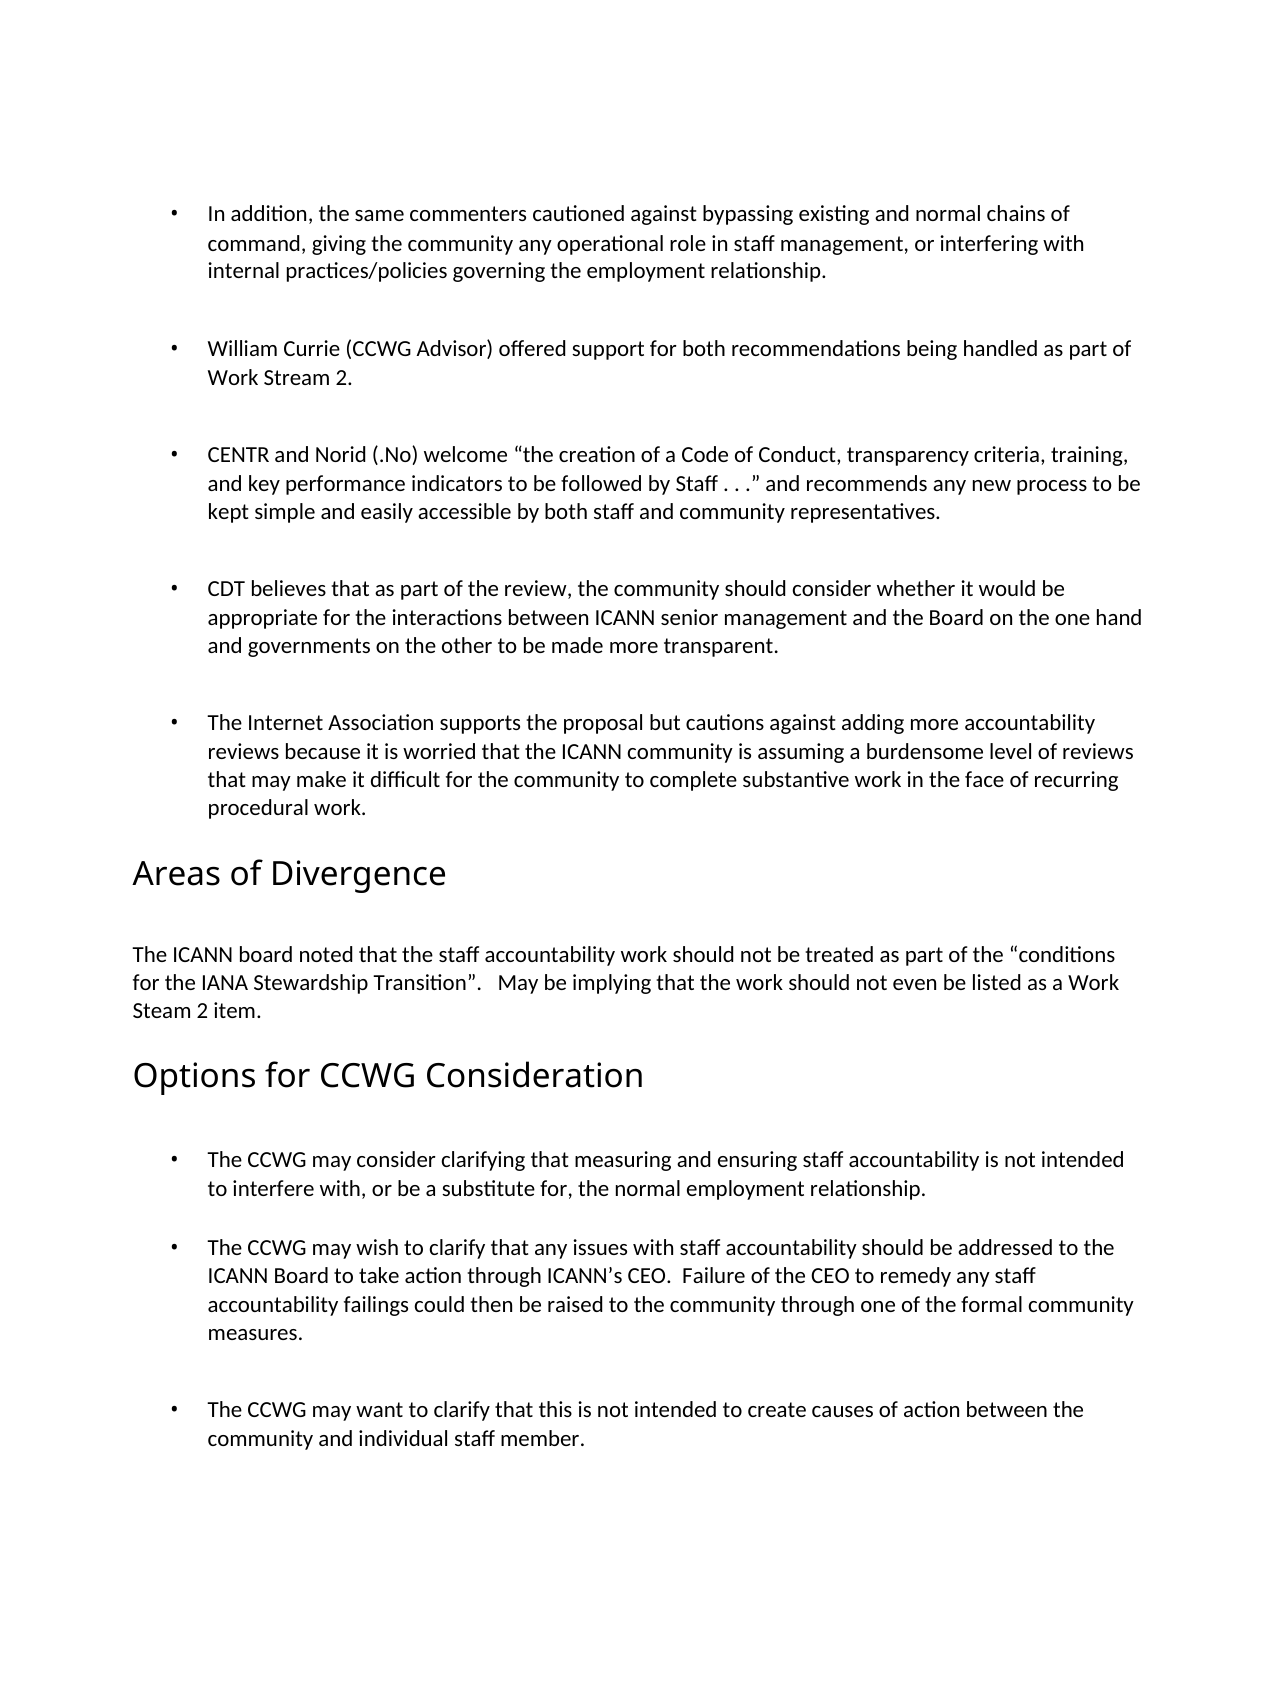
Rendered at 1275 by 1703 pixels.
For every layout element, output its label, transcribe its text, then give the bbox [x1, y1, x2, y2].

list The CCWG may consider clarifying that measuring and ensuring staff accountability is not intended to interfere with, or be a substitute for, the normal employment relationship. [170, 1143, 1148, 1202]
list William Currie (CCWG Advisor) offered support for both recommendations being handled as part of Work Stream 2. [170, 332, 1148, 391]
text The ICANN board noted that the staff accountability work should not be treated as part of the “conditions for the IANA Stewardship Transition”. May be implying that the work should not even be listed as a Work Steam 2 item. [132, 940, 1148, 1024]
text Areas of Divergence [132, 849, 1148, 895]
list The Internet Association supports the proposal but cautions against adding more accountability reviews because it is worried that the ICANN community is assuming a burdensome level of reviews that may make it difficult for the community to complete substantive work in the face of recurring procedural work. [170, 706, 1148, 821]
list CDT believes that as part of the review, the community should consider whether it would be appropriate for the interactions between ICANN senior management and the Board on the one hand and governments on the other to be made more transparent. [170, 572, 1148, 659]
list The CCWG may want to clarify that this is not intended to create causes of action between the community and individual staff member. [170, 1393, 1148, 1452]
list In addition, the same commenters cautioned against bypassing existing and normal chains of command, giving the community any operational role in staff management, or interfering with internal practices/policies governing the employment relationship. [170, 197, 1148, 285]
list CENTR and Norid (.No) welcome “the creation of a Code of Conduct, transparency criteria, training, and key performance indicators to be followed by Staff . . .” and recommends any new process to be kept simple and easily accessible by both staff and community representatives. [170, 438, 1148, 525]
list The CCWG may wish to clarify that any issues with staff accountability should be addressed to the ICANN Board to take action through ICANN’s CEO. Failure of the CEO to remedy any staff accountability failings could then be raised to the community through one of the formal community measures. [170, 1230, 1148, 1346]
text Options for CCWG Consideration [132, 1052, 1148, 1098]
